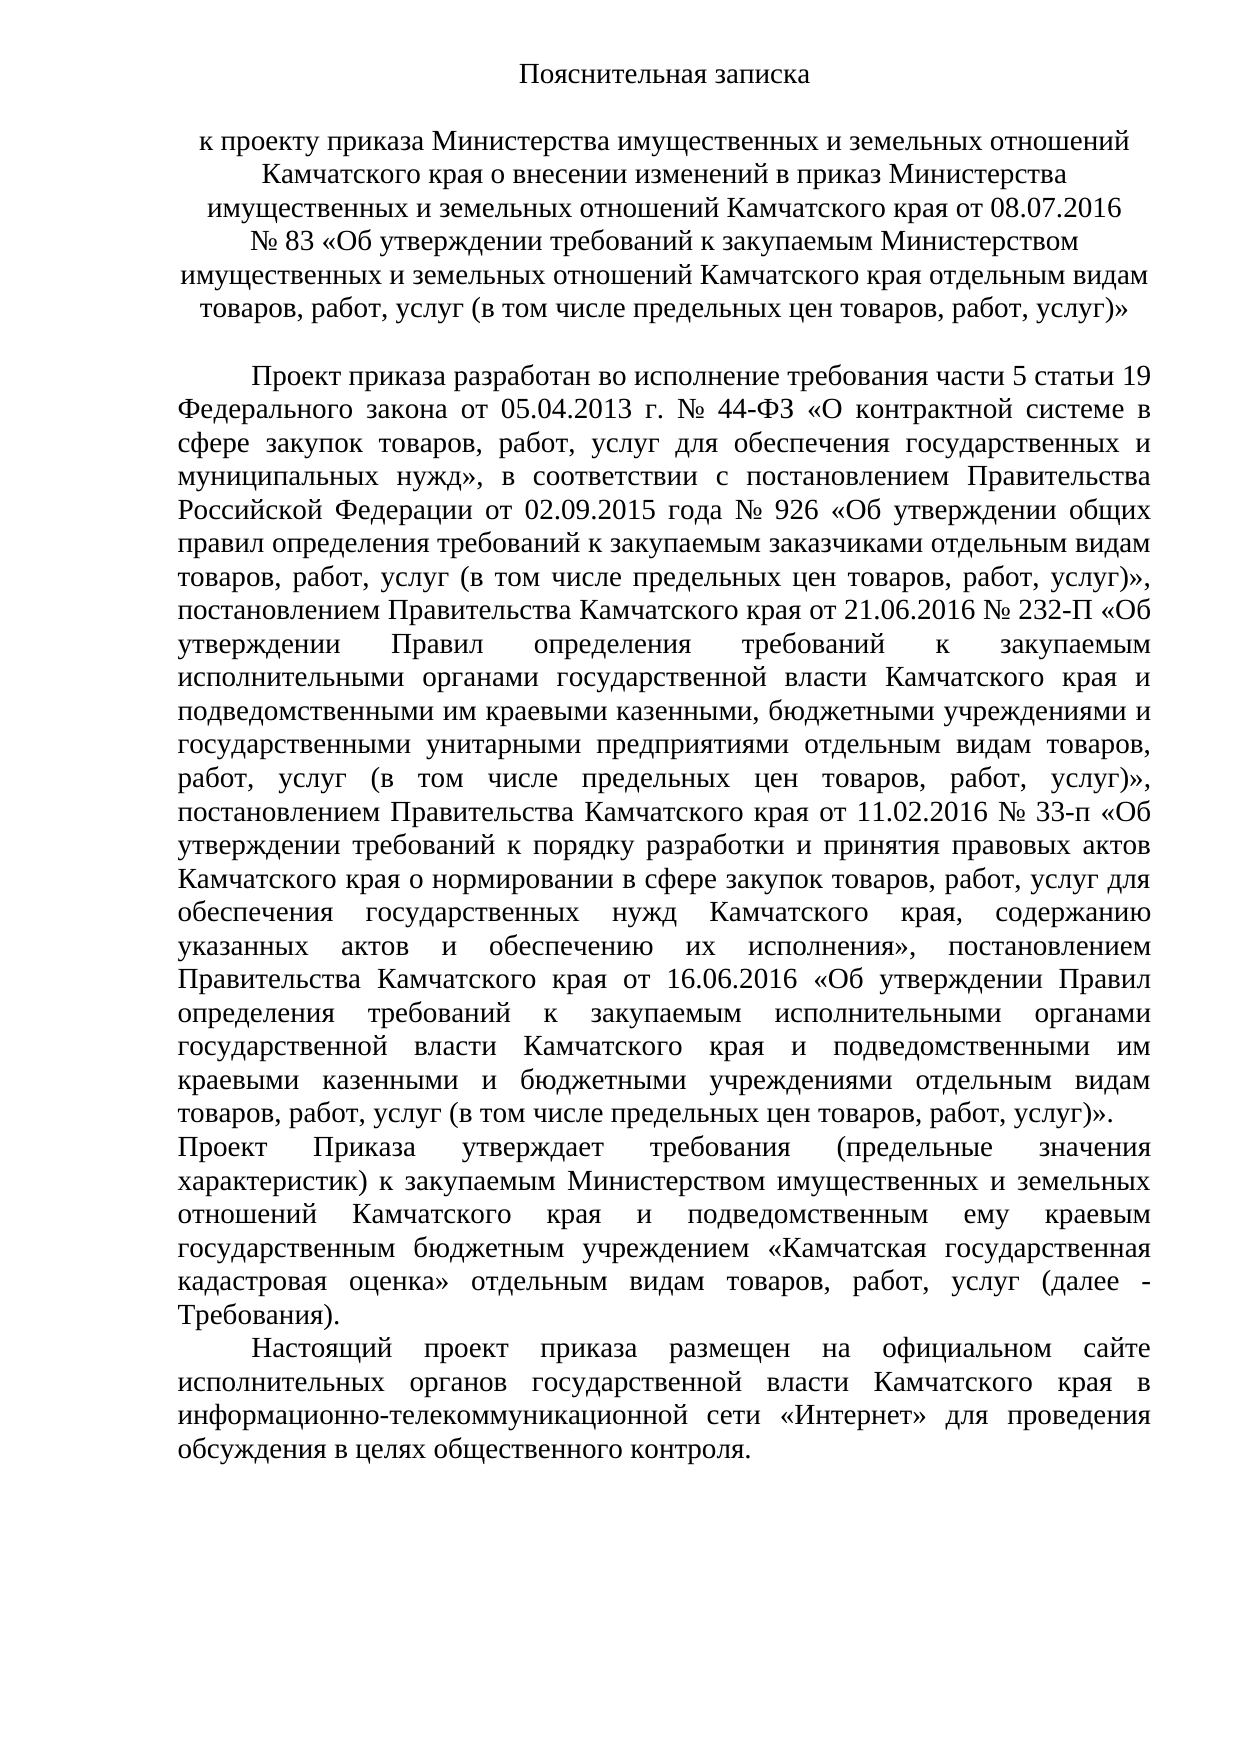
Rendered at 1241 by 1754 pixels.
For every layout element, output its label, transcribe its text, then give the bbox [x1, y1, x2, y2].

text Проект приказа разработан во исполнение требования части 5 статьи 19 Федерального закона от 05.04.2013 г. № 44-ФЗ «О контрактной системе в сфере закупок товаров, работ, услуг для обеспечения государственных и муниципальных нужд», в соответствии с постановлением Правительства Российской Федерации от 02.09.2015 года № 926 «Об утверждении общих правил определения требований к закупаемым заказчиками отдельным видам товаров, работ, услуг (в том числе предельных цен товаров, работ, услуг)», постановлением Правительства Камчатского края от 21.06.2016 № 232-П «Об утверждении Правил определения требований к закупаемым исполнительными органами государственной власти Камчатского края и подведомственными им краевыми казенными, бюджетными учреждениями и государственными унитарными предприятиями отдельным видам товаров, работ, услуг (в том числе предельных цен товаров, работ, услуг)», постановлением Правительства Камчатского края от 11.02.2016 № 33-п «Об утверждении требований к порядку разработки и принятия правовых актов Камчатского края о нормировании в сфере закупок товаров, работ, услуг для обеспечения государственных нужд Камчатского края, содержанию указанных актов и обеспечению их исполнения», постановлением Правительства Камчатского края от 16.06.2016 «Об утверждении Правил определения требований к закупаемым исполнительными органами государственной власти Камчатского края и подведомственными им краевыми казенными и бюджетными учреждениями отдельным видам товаров, работ, услуг (в том числе предельных цен товаров, работ, услуг)». [177, 358, 1152, 1129]
text Пояснительная записка [177, 56, 1152, 89]
text Настоящий проект приказа размещен на официальном сайте исполнительных органов государственной власти Камчатского края в информационно-телекоммуникационной сети «Интернет» для проведения обсуждения в целях общественного контроля. [177, 1330, 1152, 1464]
text № 83 «Об утверждении требований к закупаемым Министерством имущественных и земельных отношений Камчатского края отдельным видам товаров, работ, услуг (в том числе предельных цен товаров, работ, услуг)» [177, 223, 1152, 324]
text Проект Приказа утверждает требования (предельные значения характеристик) к закупаемым Министерством имущественных и земельных отношений Камчатского края и подведомственным ему краевым государственным бюджетным учреждением «Камчатская государственная кадастровая оценка» отдельным видам товаров, работ, услуг (далее - Требования). [177, 1129, 1152, 1330]
text к проекту приказа Министерства имущественных и земельных отношений Камчатского края о внесении изменений в приказ Министерства имущественных и земельных отношений Камчатского края от 08.07.2016 [177, 123, 1152, 223]
